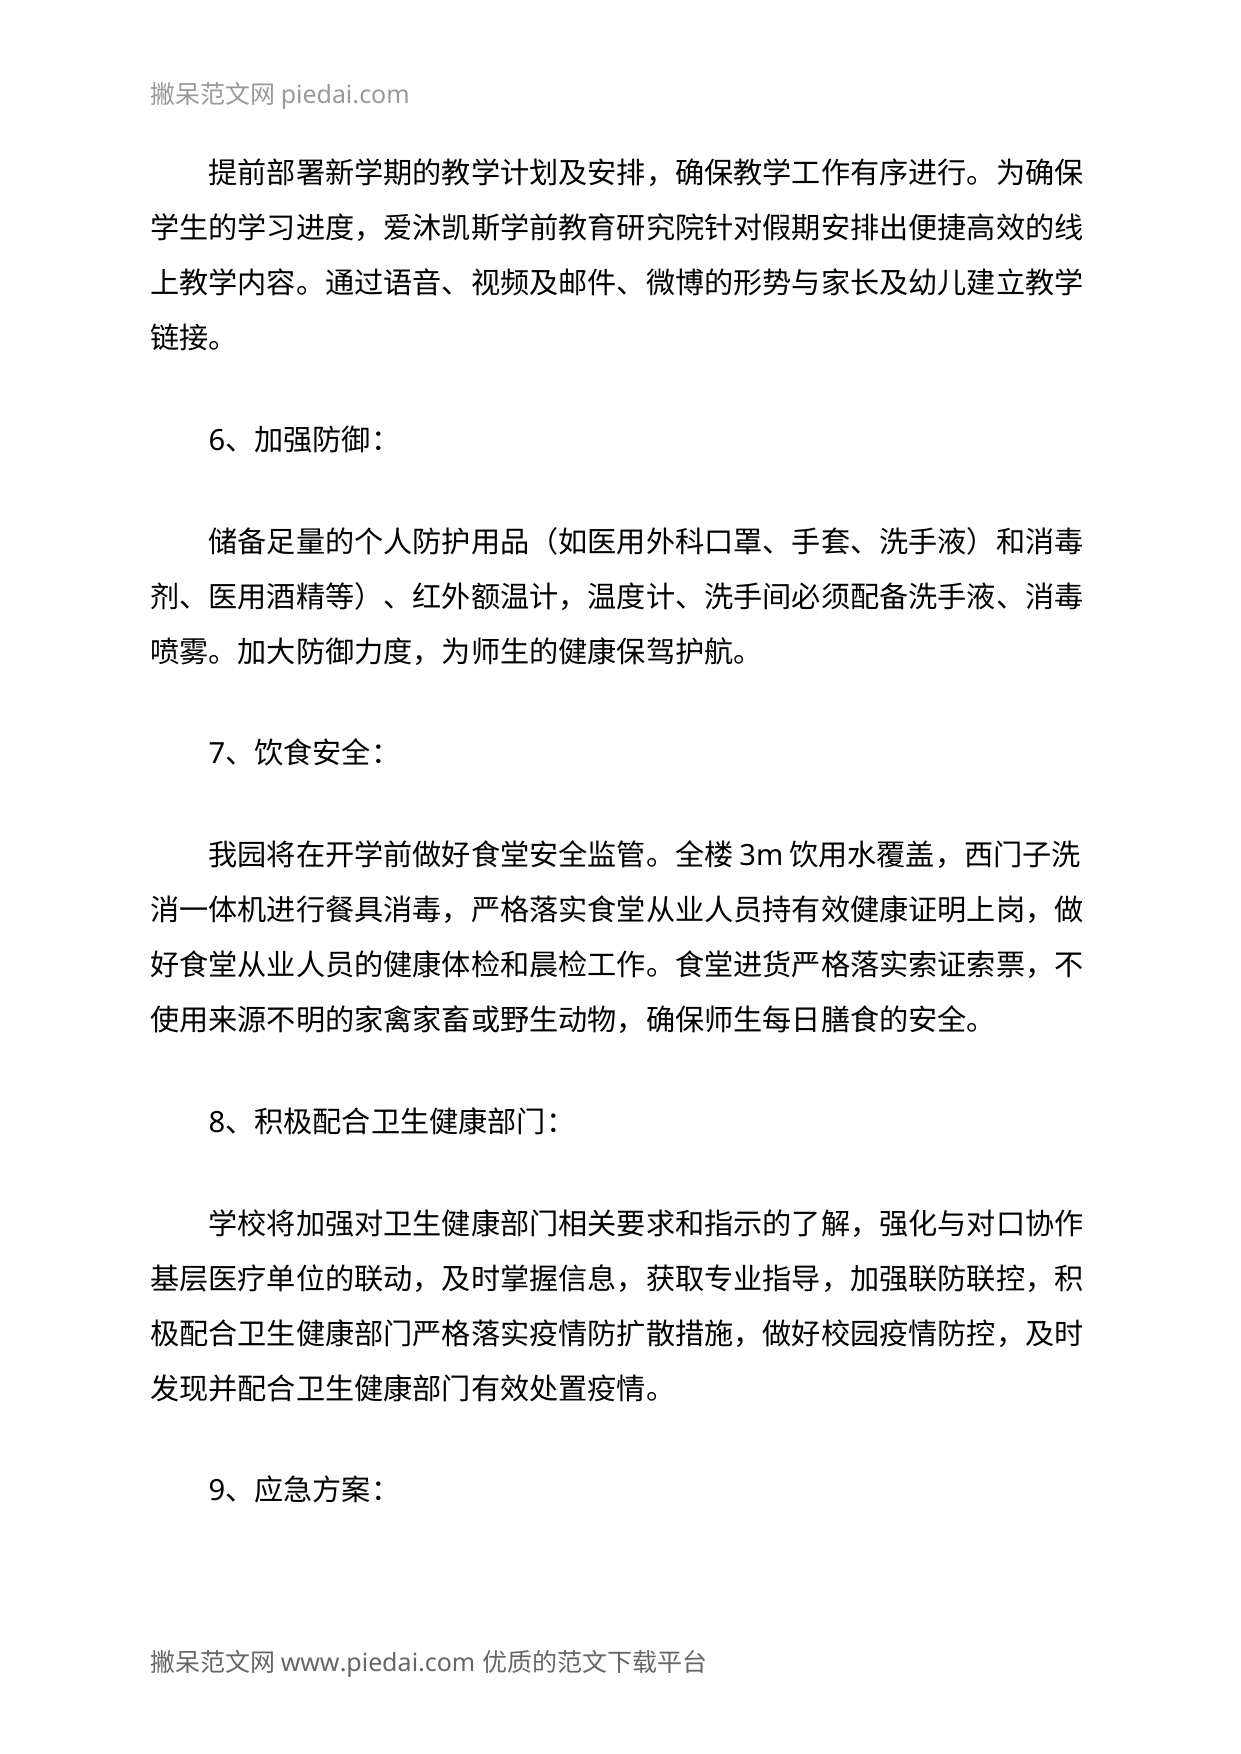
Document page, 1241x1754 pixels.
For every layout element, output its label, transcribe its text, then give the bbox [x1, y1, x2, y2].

text 提前部署新学期的教学计划及安排，确保教学工作有序进行。为确保学生的学习进度，爱沐凯斯学前教育研究院针对假期安排出便捷高效的线上教学内容。通过语音、视频及邮件、微博的形势与家长及幼儿建立教学链接。 [150, 150, 1090, 357]
text 7、饮食安全： [150, 730, 1090, 772]
text 储备足量的个人防护用品（如医用外科口罩、手套、洗手液）和消毒剂、医用酒精等）、红外额温计，温度计、洗手间必须配备洗手液、消毒喷雾。加大防御力度，为师生的健康保驾护航。 [150, 518, 1090, 671]
text 我园将在开学前做好食堂安全监管。全楼3m饮用水覆盖，西门子洗消一体机进行餐具消毒，严格落实食堂从业人员持有效健康证明上岗，做好食堂从业人员的健康体检和晨检工作。食堂进货严格落实索证索票，不使用来源不明的家禽家畜或野生动物，确保师生每日膳食的安全。 [150, 832, 1090, 1039]
text 学校将加强对卫生健康部门相关要求和指示的了解，强化与对口协作基层医疗单位的联动，及时掌握信息，获取专业指导，加强联防联控，积极配合卫生健康部门严格落实疫情防扩散措施，做好校园疫情防控，及时发现并配合卫生健康部门有效处置疫情。 [150, 1201, 1090, 1407]
text 9、应急方案： [150, 1467, 1090, 1509]
text 8、积极配合卫生健康部门： [150, 1098, 1090, 1141]
text 6、加强防御： [150, 416, 1090, 459]
